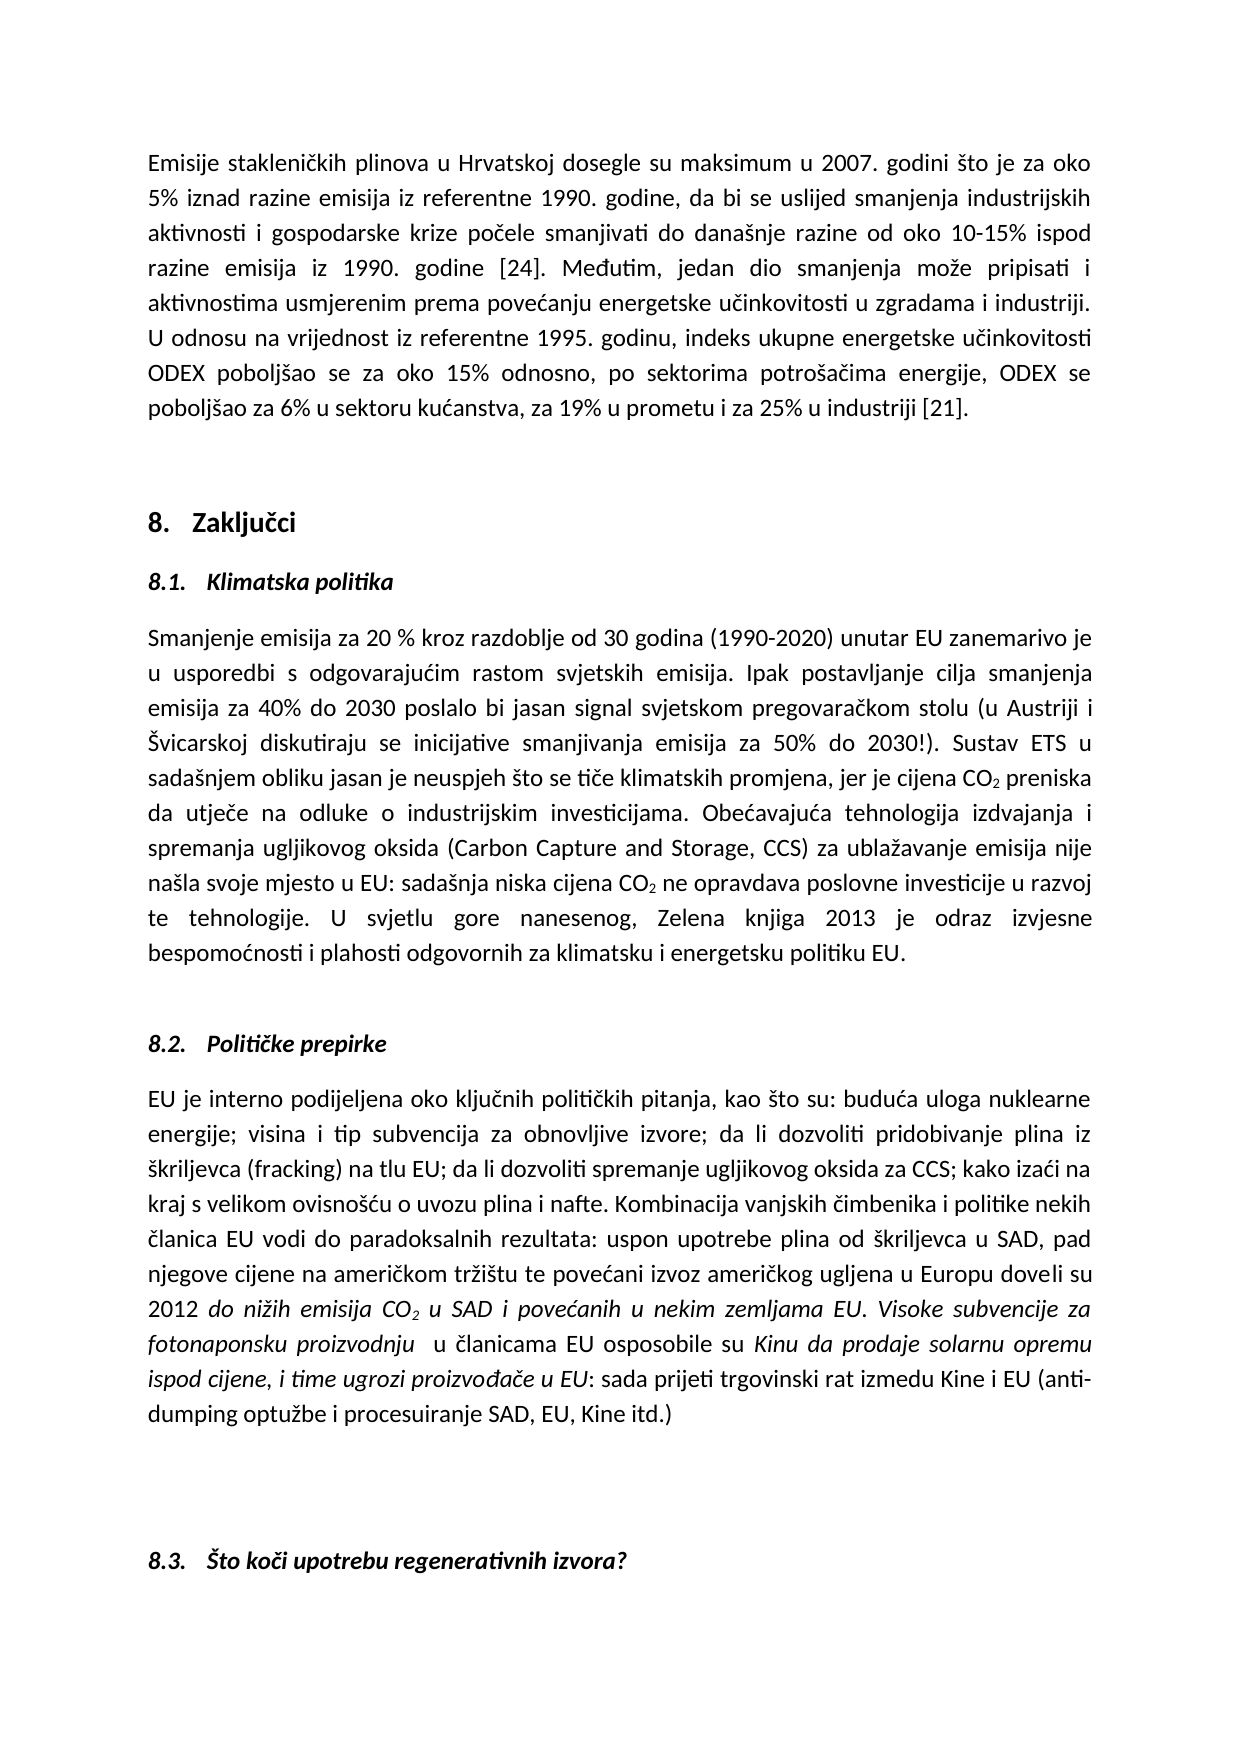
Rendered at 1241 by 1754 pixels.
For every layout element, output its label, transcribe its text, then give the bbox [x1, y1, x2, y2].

text 8.2. Političke prepirke [148, 1028, 1093, 1058]
list Zaključci [148, 504, 1093, 540]
text EU je interno podijeljena oko ključnih političkih pitanja, kao što su: buduća uloga nuklearne energije; visina i tip subvencija za obnovljive izvore; da li dozvoliti pridobivanje plina iz škriljevca (fracking) na tlu EU; da li dozvoliti spremanje ugljikovog oksida za CCS; kako izaći na kraj s velikom ovisnošću o uvozu plina i nafte. Kombinacija vanjskih čimbenika i politike nekih članica EU vodi do paradoksalnih rezultata: uspon upotrebe plina od škriljevca u SAD, pad njegove cijene na američkom tržištu te povećani izvoz američkog ugljena u Europu doveli su 2012 do nižih emisija CO2 u SAD i povećanih u nekim zemljama EU. Visoke subvencije za fotonaponsku proizvodnju u članicama EU osposobile su Kinu da prodaje solarnu opremu ispod cijene, i time ugrozi proizvođače u EU: sada prijeti trgovinski rat izmedu Kine i EU (anti-dumping optužbe i procesuiranje SAD, EU, Kine itd.) [148, 1083, 1093, 1429]
text Smanjenje emisija za 20 % kroz razdoblje od 30 godina (1990-2020) unutar EU zanemarivo je u usporedbi s odgovarajućim rastom svjetskih emisija. Ipak postavljanje cilja smanjenja emisija za 40% do 2030 poslalo bi jasan signal svjetskom pregovaračkom stolu (u Austriji i Švicarskoj diskutiraju se inicijative smanjivanja emisija za 50% do 2030!). Sustav ETS u sadašnjem obliku jasan je neuspjeh što se tiče klimatskih promjena, jer je cijena CO2 preniska da utječe na odluke o industrijskim investicijama. Obećavajuća tehnologija izdvajanja i spremanja ugljikovog oksida (Carbon Capture and Storage, CCS) za ublažavanje emisija nije našla svoje mjesto u EU: sadašnja niska cijena CO2 ne opravdava poslovne investicije u razvoj te tehnologije. U svjetlu gore nanesenog, Zelena knjiga 2013 je odraz izvjesne bespomoćnosti i plahosti odgovornih za klimatsku i energetsku politiku EU. [148, 622, 1093, 967]
text 8.1. Klimatska politika [148, 566, 1093, 597]
text 8.3. Što koči upotrebu regenerativnih izvora? [148, 1545, 1093, 1576]
text Emisije stakleničkih plinova u Hrvatskoj dosegle su maksimum u 2007. godini što je za oko 5% iznad razine emisija iz referentne 1990. godine, da bi se uslijed smanjenja industrijskih aktivnosti i gospodarske krize počele smanjivati do današnje razine od oko 10-15% ispod razine emisija iz 1990. godine [24]. Međutim, jedan dio smanjenja može pripisati i aktivnostima usmjerenim prema povećanju energetske učinkovitosti u zgradama i industriji. U odnosu na vrijednost iz referentne 1995. godinu, indeks ukupne energetske učinkovitosti ODEX poboljšao se za oko 15% odnosno, po sektorima potrošačima energije, ODEX se poboljšao za 6% u sektoru kućanstva, za 19% u prometu i za 25% u industriji [21]. [148, 148, 1093, 423]
